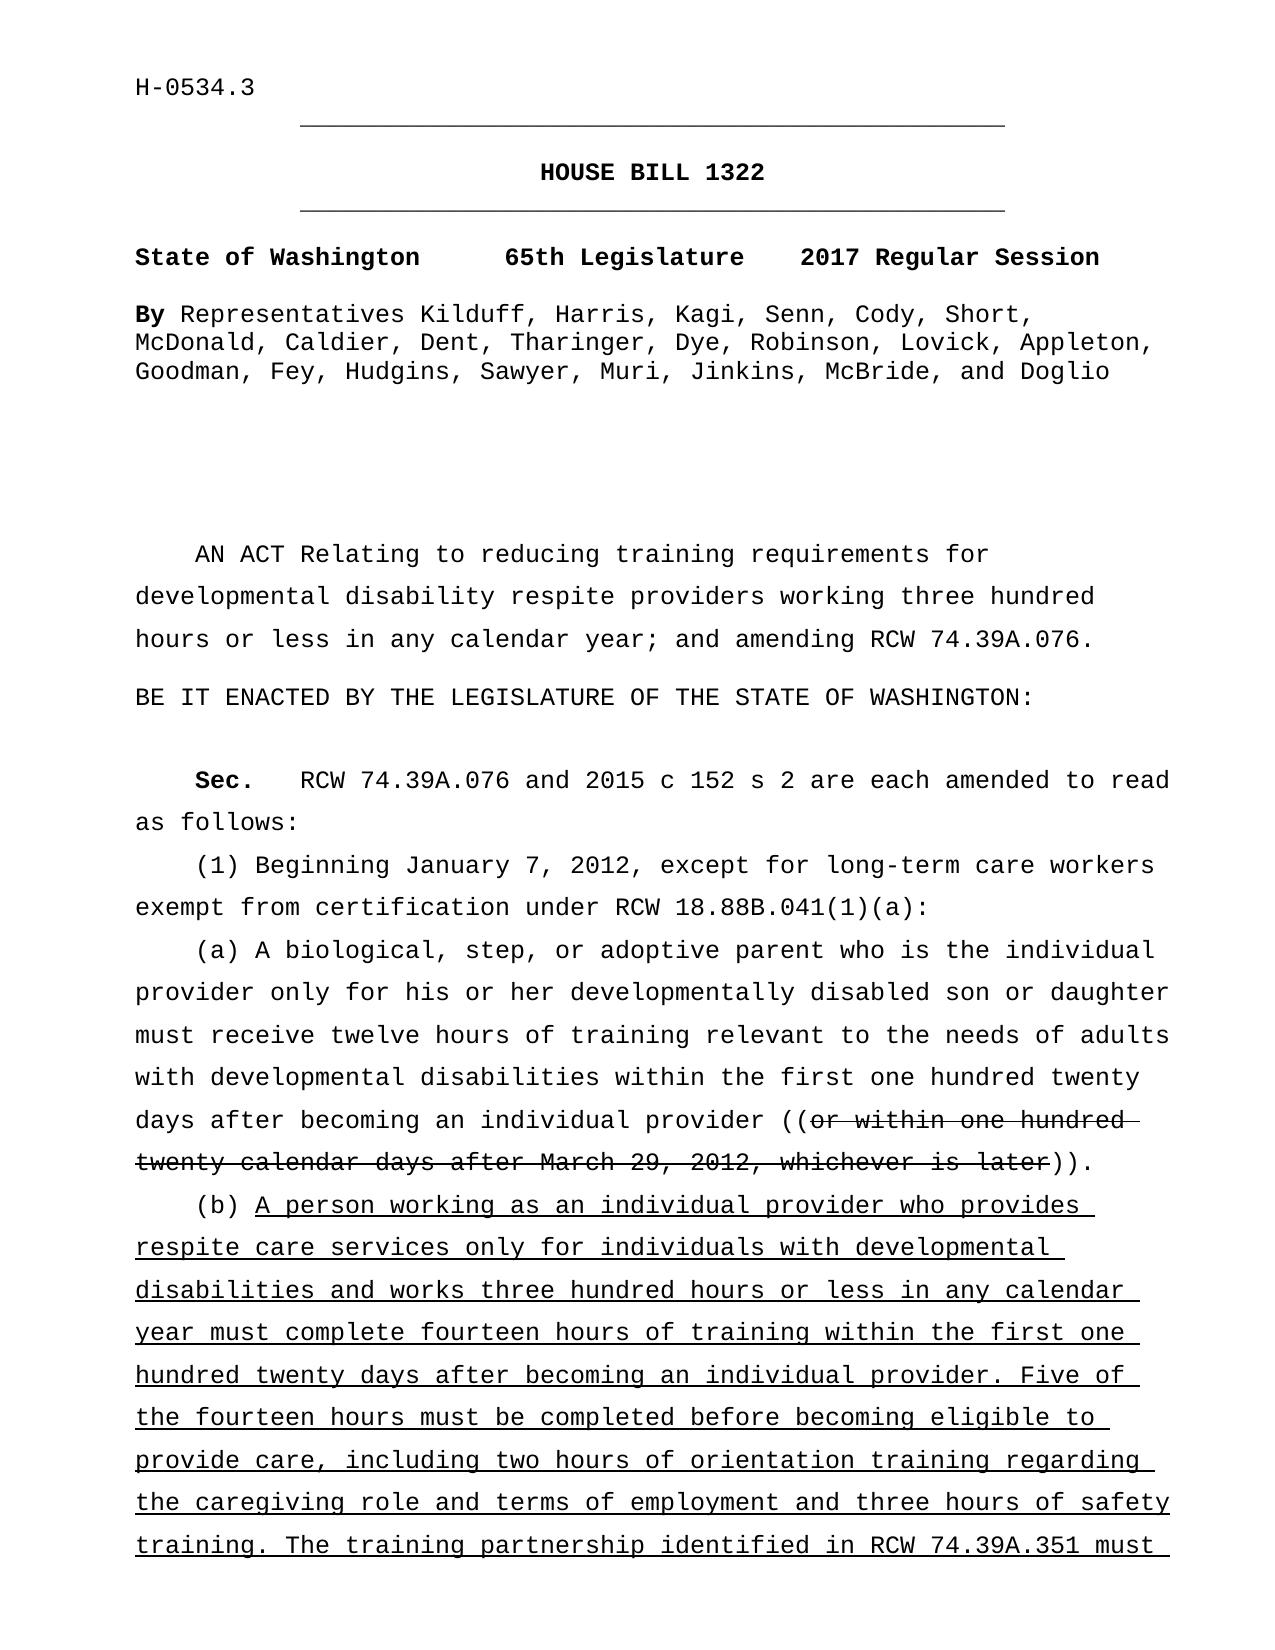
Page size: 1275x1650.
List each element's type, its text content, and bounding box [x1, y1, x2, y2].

text (a) A biological, step, or adoptive parent who is the individual provider only for his or her developmentally disabled son or daughter must receive twelve hours of training relevant to the needs of adults with developmental disabilities within the first one hundred twenty days after becoming an individual provider ((or within one hundred twenty calendar days after March 29, 2012, whichever is later)). [135, 924, 1170, 1179]
text _______________________________________________ [135, 103, 1170, 132]
text HOUSE BILL 1322 [135, 160, 1170, 188]
text _______________________________________________ [135, 188, 1170, 217]
text BE IT ENACTED BY THE LEGISLATURE OF THE STATE OF WASHINGTON: [135, 684, 1170, 712]
text By Representatives Kilduff, Harris, Kagi, Senn, Cody, Short, McDonald, Caldier, Dent, Tharinger, Dye, Robinson, Lovick, Appleton, Goodman, Fey, Hudgins, Sawyer, Muri, Jinkins, McBride, and Doglio [135, 302, 1170, 387]
text H-0534.3 [135, 75, 1170, 103]
text State of Washington 65th Legislature 2017 Regular Session [135, 245, 1170, 273]
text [135, 1515, 1170, 1555]
text (1) Beginning January 7, 2012, except for long-term care workers exempt from certification under RCW 18.88B.041(1)(a): [135, 839, 1170, 924]
text AN ACT Relating to reducing training requirements for developmental disability respite providers working three hundred hours or less in any calendar year; and amending RCW 74.39A.076. [135, 528, 1170, 656]
text Sec. RCW 74.39A.076 and 2015 c 152 s 2 are each amended to read as follows: [135, 754, 1170, 839]
